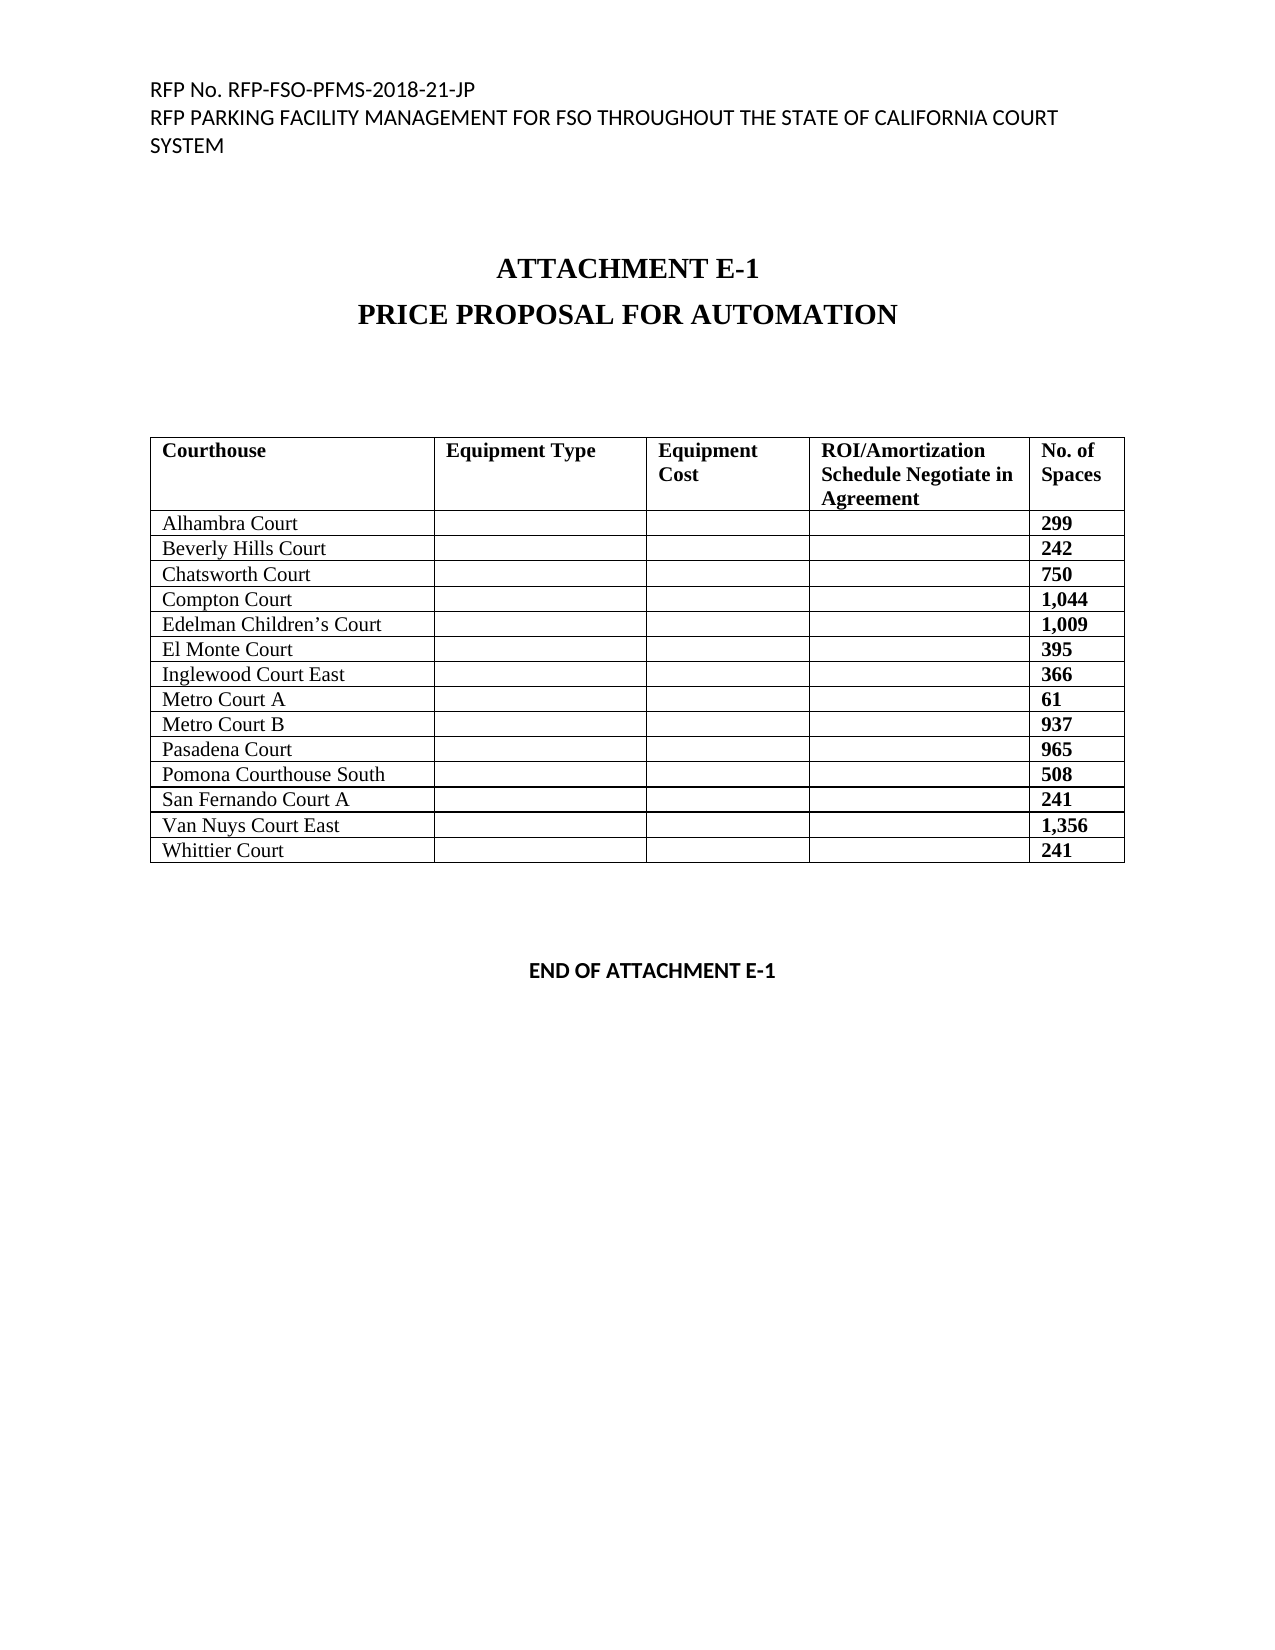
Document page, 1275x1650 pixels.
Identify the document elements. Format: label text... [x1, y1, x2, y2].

table_cell [435, 762, 646, 786]
table_cell [435, 737, 646, 761]
table_cell [647, 838, 809, 862]
table_cell [647, 561, 809, 586]
table_header Courthouse [151, 438, 434, 510]
table_cell [810, 838, 1029, 862]
table_cell Van Nuys Court East [151, 813, 434, 837]
table_cell 242 [1030, 536, 1124, 560]
table_cell 395 [1030, 637, 1124, 661]
table_cell 241 [1030, 788, 1124, 811]
table_cell [810, 687, 1029, 711]
table_cell Beverly Hills Court [151, 536, 434, 560]
table_cell [810, 813, 1029, 837]
table_cell [435, 561, 646, 586]
table_cell 61 [1030, 687, 1124, 711]
table_cell Pasadena Court [151, 737, 434, 761]
table_cell 965 [1030, 737, 1124, 761]
table_cell [810, 511, 1029, 535]
table_cell 1,009 [1030, 612, 1124, 636]
table_cell [647, 511, 809, 535]
table_cell [810, 637, 1029, 661]
table_header Equipment Type [435, 438, 646, 510]
table_cell [435, 687, 646, 711]
table_cell [810, 662, 1029, 686]
table_cell El Monte Court [151, 637, 434, 661]
table_cell [435, 662, 646, 686]
table_cell Metro Court B [151, 712, 434, 736]
table_cell [647, 637, 809, 661]
table_cell [435, 788, 646, 811]
table_cell [435, 637, 646, 661]
table_cell [647, 813, 809, 837]
table_cell [435, 587, 646, 611]
table_cell 1,044 [1030, 587, 1124, 611]
table_cell [435, 511, 646, 535]
table_cell [810, 536, 1029, 560]
table_cell [647, 788, 809, 811]
table_header Equipment Cost [647, 438, 809, 510]
table_header ROI/Amortization Schedule Negotiate in Agreement [810, 438, 1029, 510]
table_cell [647, 587, 809, 611]
table_cell Pomona Courthouse South [151, 762, 434, 786]
table_cell Chatsworth Court [151, 561, 434, 586]
table_cell Edelman Children’s Court [151, 612, 434, 636]
table_cell [647, 712, 809, 736]
table_cell [647, 612, 809, 636]
subtitle ATTACHMENT E-1 [150, 251, 1106, 285]
table_cell [647, 762, 809, 786]
table_cell 937 [1030, 712, 1124, 736]
table_cell [435, 712, 646, 736]
table_cell 366 [1030, 662, 1124, 686]
table_cell [647, 687, 809, 711]
subtitle price Proposal for automation [150, 297, 1106, 331]
table_cell 1,356 [1030, 813, 1124, 837]
table_cell [647, 536, 809, 560]
table_cell San Fernando Court A [151, 788, 434, 811]
table_cell [810, 587, 1029, 611]
table_cell [810, 762, 1029, 786]
table_cell Inglewood Court East [151, 662, 434, 686]
table_cell 750 [1030, 561, 1124, 586]
table_cell 299 [1030, 511, 1124, 535]
table_cell 241 [1030, 838, 1124, 862]
table_header No. of Spaces [1030, 438, 1124, 510]
table_cell [435, 612, 646, 636]
table_cell [435, 838, 646, 862]
table_cell [810, 737, 1029, 761]
table_cell [435, 536, 646, 560]
table_cell Whittier Court [151, 838, 434, 862]
table_cell [810, 612, 1029, 636]
table_cell [810, 712, 1029, 736]
table_cell [647, 662, 809, 686]
table_cell [810, 561, 1029, 586]
table_cell [435, 813, 646, 837]
table_cell [810, 788, 1029, 811]
table_cell Metro Court A [151, 687, 434, 711]
table_cell Compton Court [151, 587, 434, 611]
table_cell Alhambra Court [151, 511, 434, 535]
table_cell 508 [1030, 762, 1124, 786]
text END OF ATTACHMENT E-1 [150, 956, 1125, 984]
table_cell [647, 737, 809, 761]
